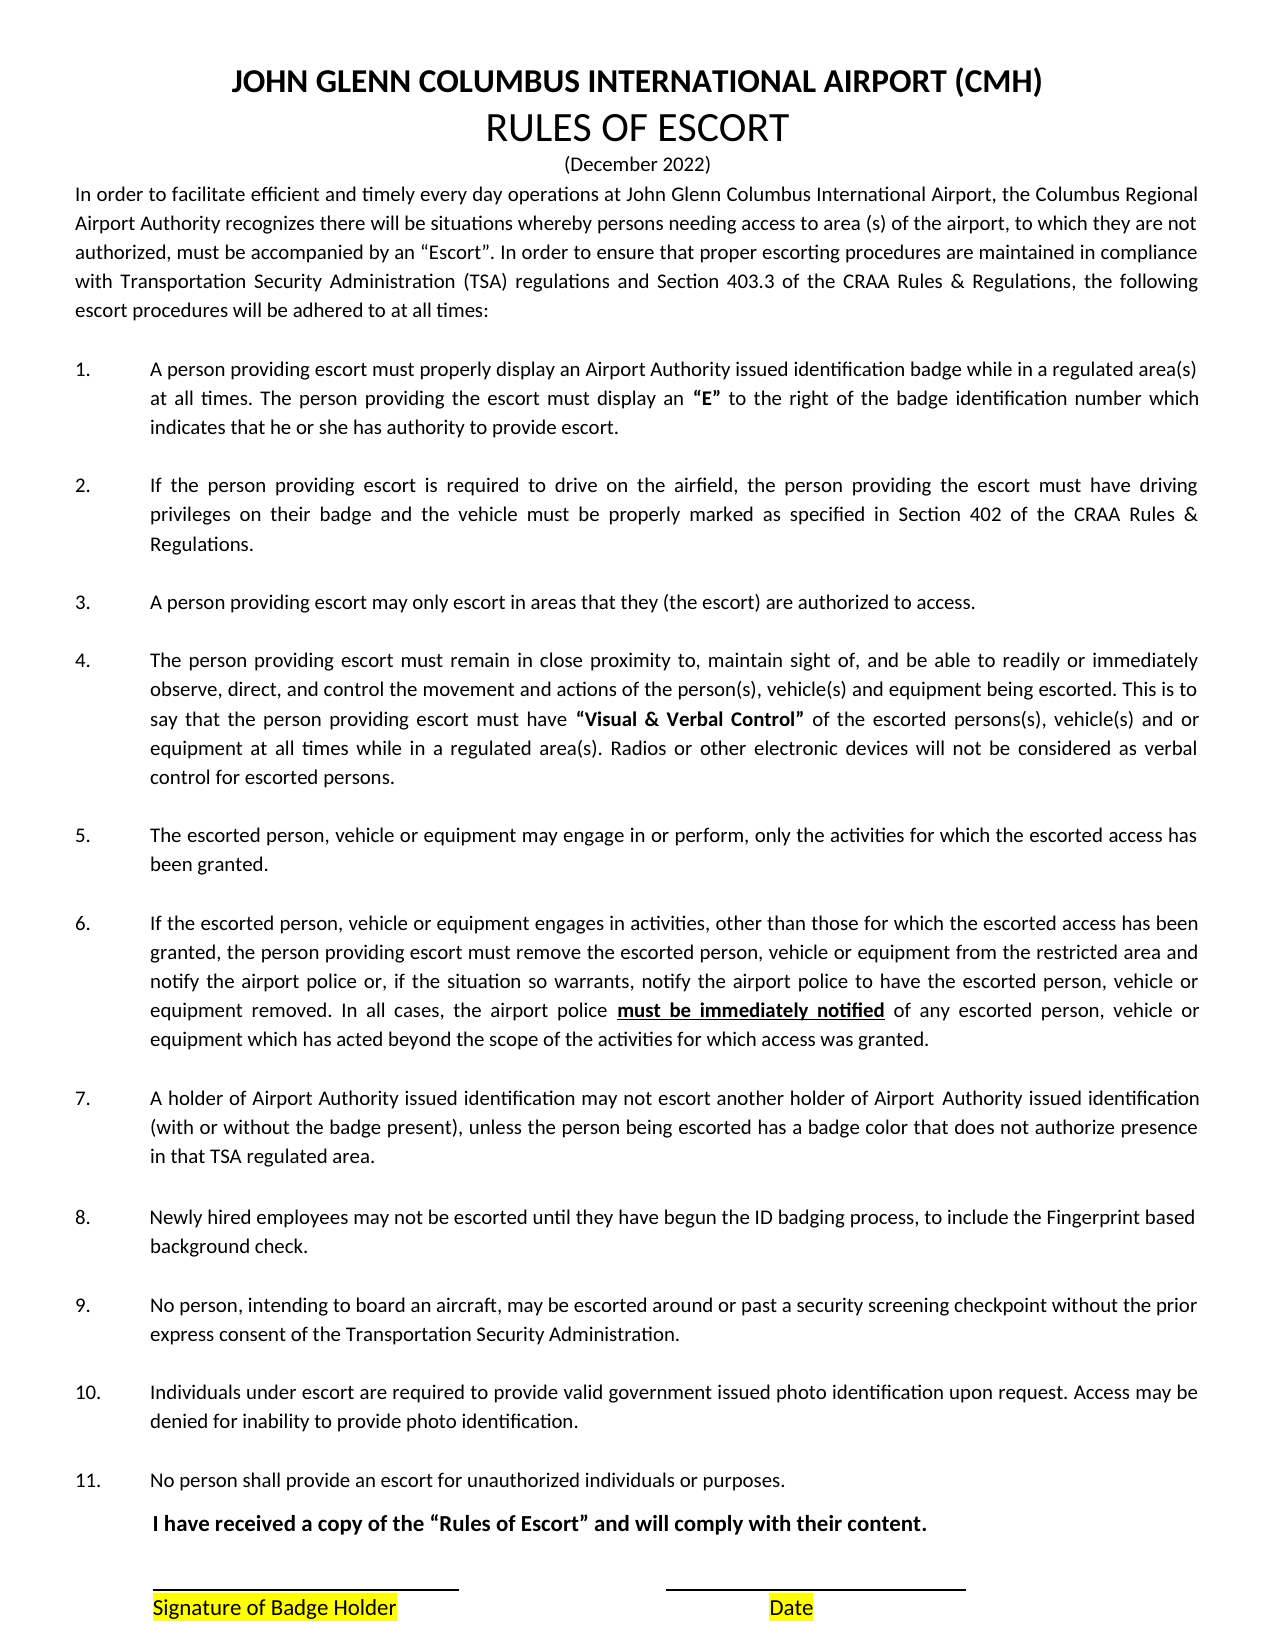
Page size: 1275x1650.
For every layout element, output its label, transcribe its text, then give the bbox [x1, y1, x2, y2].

text In order to facilitate efficient and timely every day operations at John Glenn Columbus International Airport, the Columbus Regional Airport Authority recognizes there will be situations whereby persons needing access to area (s) of the airport, to which they are not authorized, must be accompanied by an “Escort”. In order to ensure that proper escorting procedures are maintained in compliance with Transportation Security Administration (TSA) regulations and Section 403.3 of the CRAA Rules & Regulations, the following escort procedures will be adhered to at all times: [75, 181, 1200, 323]
text 8. Newly hired employees may not be escorted until they have begun the ID badging process, to include the Fingerprint based background check. [75, 1204, 1200, 1259]
text 10. Individuals under escort are required to provide valid government issued photo identification upon request. Access may be denied for inability to provide photo identification. [75, 1379, 1200, 1434]
text 2. If the person providing escort is required to drive on the airfield, the person providing the escort must have driving privileges on their badge and the vehicle must be properly marked as specified in Section 402 of the CRAA Rules & Regulations. [75, 472, 1200, 556]
text 4. The person providing escort must remain in close proximity to, maintain sight of, and be able to readily or immediately observe, direct, and control the movement and actions of the person(s), vehicle(s) and equipment being escorted. This is to say that the person providing escort must have “Visual & Verbal Control” of the escorted persons(s), vehicle(s) and or equipment at all times while in a regulated area(s). Radios or other electronic devices will not be considered as verbal control for escorted persons. [75, 647, 1200, 789]
text 1. A person providing escort must properly display an Airport Authority issued identification badge while in a regulated area(s) at all times. The person providing the escort must display an “E” to the right of the badge identification number which indicates that he or she has authority to provide escort. [75, 356, 1200, 439]
text 3. A person providing escort may only escort in areas that they (the escort) are authorized to access. [75, 589, 1200, 614]
text 9. No person, intending to board an aircraft, may be escorted around or past a security screening checkpoint without the prior express consent of the Transportation Security Administration. [75, 1292, 1200, 1347]
text (December 2022) [75, 152, 1200, 177]
text 5. The escorted person, vehicle or equipment may engage in or perform, only the activities for which the escorted access has been granted. [75, 822, 1200, 877]
text 7. A holder of Airport Authority issued identification may not escort another holder of Airport authority issued identification (with or without the badge present), unless the person being escorted has a badge color that does not authorize presence in that TSA regulated area. [75, 1085, 1200, 1169]
text 11. No person shall provide an escort for unauthorized individuals or purposes. [75, 1467, 1200, 1492]
text 6. If the escorted person, vehicle or equipment engages in activities, other than those for which the escorted access has been granted, the person providing escort must remove the escorted person, vehicle or equipment from the restricted area and notify the airport police or, if the situation so warrants, notify the airport police to have the escorted person, vehicle or equipment removed. In all cases, the airport police must be immediately notified of any escorted person, vehicle or equipment which has acted beyond the scope of the activities for which access was granted. [75, 910, 1200, 1052]
